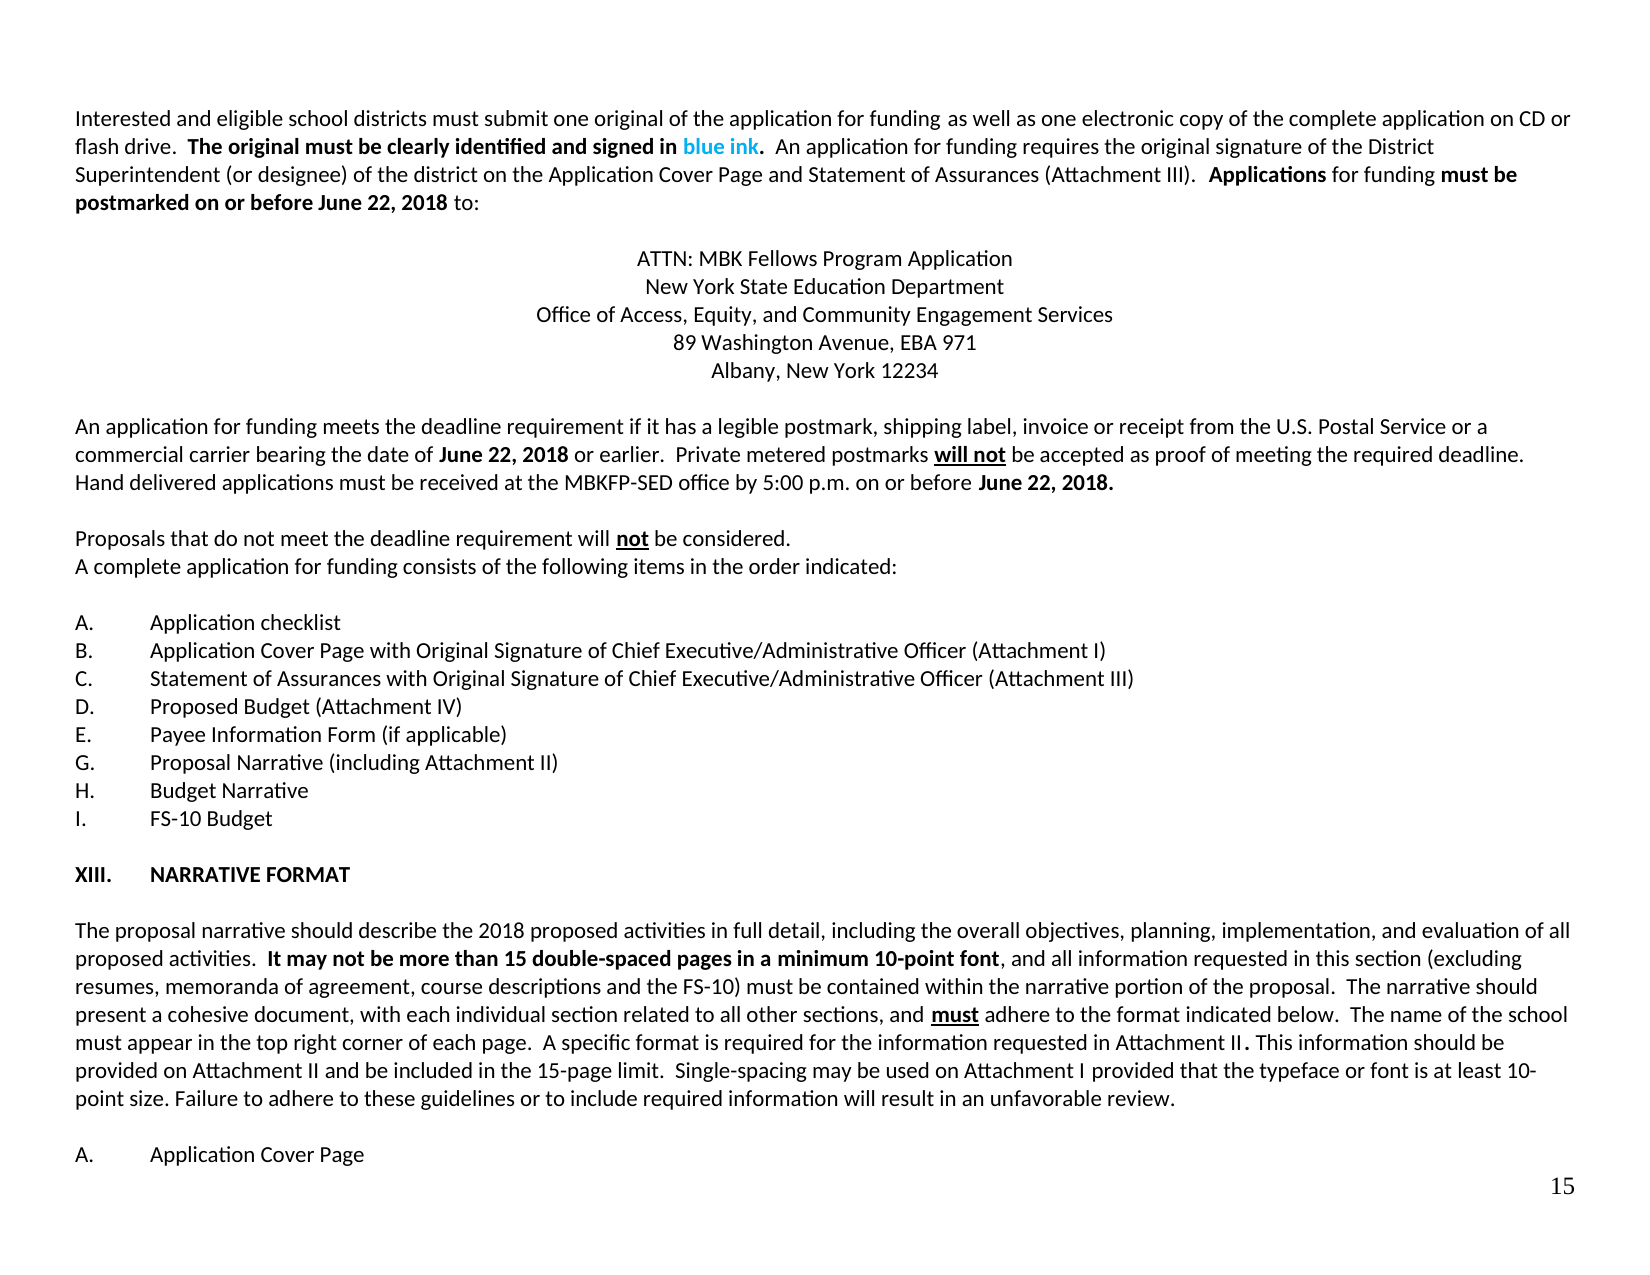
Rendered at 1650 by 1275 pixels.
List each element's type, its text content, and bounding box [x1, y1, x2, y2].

text Proposals that do not meet the deadline requirement will not be considered. [75, 524, 1575, 552]
text An application for funding meets the deadline requirement if it has a legible postmark, shipping label, invoice or receipt from the U.S. Postal Service or a commercial carrier bearing the date of June 22, 2018 or earlier. Private metered postmarks will not be accepted as proof of meeting the required deadline. Hand delivered applications must be received at the MBKFP-SED office by 5:00 p.m. on or before June 22, 2018. [75, 412, 1575, 496]
text ATTN: MBK Fellows Program Application [75, 244, 1575, 272]
text D. Proposed Budget (Attachment IV) [75, 692, 1575, 720]
text XIII. NARRATIVE FORMAT [75, 860, 1575, 888]
text A. Application Cover Page [75, 1141, 1575, 1168]
text Albany, New York 12234 [75, 356, 1575, 384]
text A complete application for funding consists of the following items in the order indicated: [75, 552, 1575, 580]
text New York State Education Department [75, 272, 1575, 300]
text Interested and eligible school districts must submit one original of the application for funding as well as one electronic copy of the complete application on CD or flash drive. The original must be clearly identified and signed in blue ink. An application for funding requires the original signature of the District Superintendent (or designee) of the district on the Application Cover Page and Statement of Assurances (Attachment III). Applications for funding must be postmarked on or before June 22, 2018 to: [75, 104, 1575, 216]
text E. Payee Information Form (if applicable) [75, 720, 1575, 748]
text 89 Washington Avenue, EBA 971 [75, 328, 1575, 356]
text H. Budget Narrative [75, 776, 1575, 804]
text I. FS-10 Budget [75, 804, 1575, 832]
text C. Statement of Assurances with Original Signature of Chief Executive/Administrative Officer (Attachment III) [75, 664, 1575, 692]
text B. Application Cover Page with Original Signature of Chief Executive/Administrative Officer (Attachment I) [75, 636, 1575, 664]
text Office of Access, Equity, and Community Engagement Services [75, 300, 1575, 328]
text G. Proposal Narrative (including Attachment II) [75, 748, 1575, 776]
text The proposal narrative should describe the 2018 proposed activities in full detail, including the overall objectives, planning, implementation, and evaluation of all proposed activities. It may not be more than 15 double-spaced pages in a minimum 10-point font, and all information requested in this section (excluding resumes, memoranda of agreement, course descriptions and the FS-10) must be contained within the narrative portion of the proposal. The narrative should present a cohesive document, with each individual section related to all other sections, and must adhere to the format indicated below. The name of the school must appear in the top right corner of each page. A specific format is required for the information requested in Attachment II. This information should be provided on Attachment II and be included in the 15-page limit. Single-spacing may be used on Attachment I provided that the typeface or font is at least 10-point size. Failure to adhere to these guidelines or to include required information will result in an unfavorable review. [75, 916, 1575, 1112]
text A. Application checklist [75, 608, 1575, 636]
